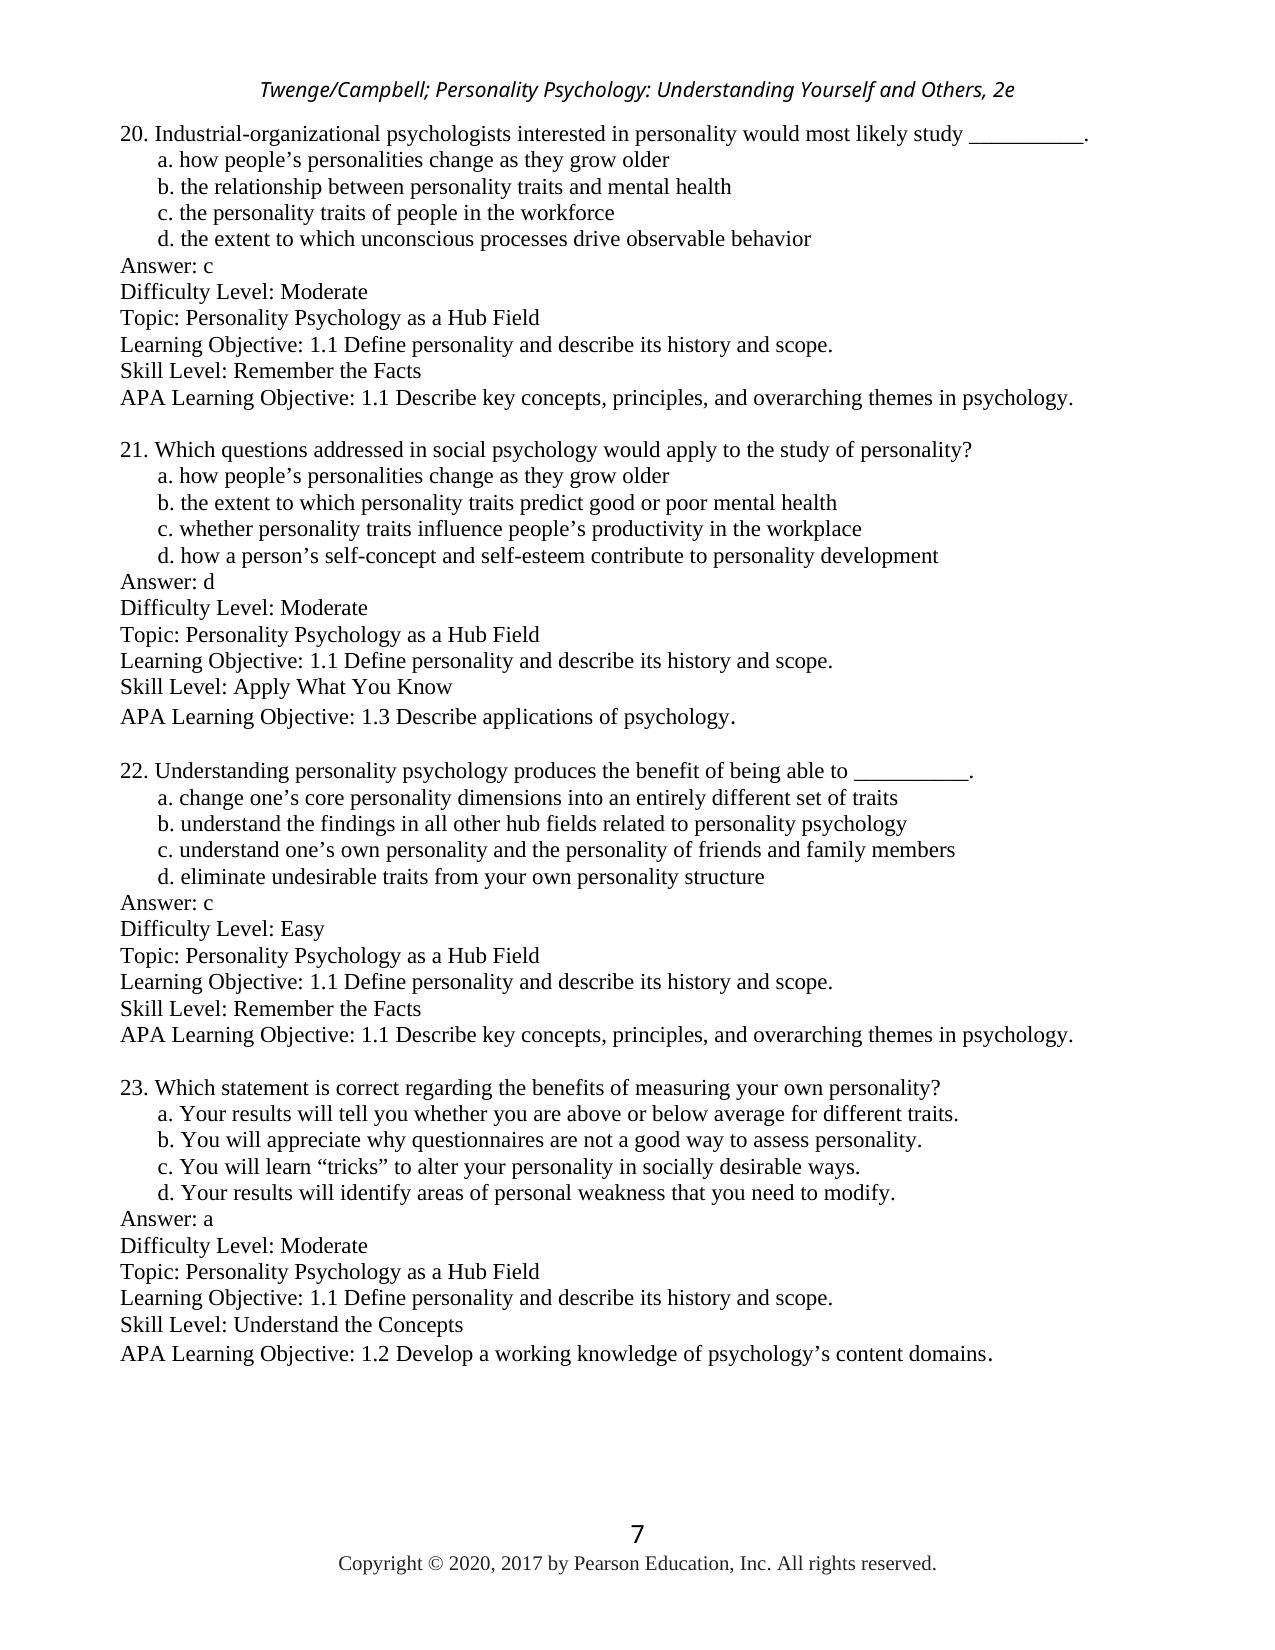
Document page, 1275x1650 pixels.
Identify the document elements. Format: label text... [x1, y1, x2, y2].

list b. You will appreciate why questionnaires are not a good way to assess personality. [120, 1126, 1155, 1153]
text c. understand one’s own personality and the personality of friends and family members [120, 836, 1155, 863]
text Learning Objective: 1.1 Define personality and describe its history and scope. [120, 1284, 1155, 1311]
list c. You will learn “tricks” to alter your personality in socially desirable ways. [120, 1153, 1155, 1179]
text Difficulty Level: Easy [120, 916, 1155, 942]
text d. eliminate undesirable traits from your own personality structure [120, 863, 1155, 889]
text Answer: c [120, 252, 1155, 278]
text APA Learning Objective: 1.1 Describe key concepts, principles, and overarching themes in psychology. [120, 1021, 1155, 1047]
text Skill Level: Understand the Concepts [120, 1311, 1155, 1337]
list c. whether personality traits influence people’s productivity in the workplace [120, 515, 1155, 542]
text Skill Level: Remember the Facts [120, 994, 1155, 1021]
text Learning Objective: 1.1 Define personality and describe its history and scope. [120, 331, 1155, 357]
text a. change one’s core personality dimensions into an entirely different set of traits [120, 784, 1155, 810]
text 21. Which questions addressed in social psychology would apply to the study of personality? [120, 436, 1155, 463]
list b. the relationship between personality traits and mental health [120, 173, 1155, 199]
list a. how people’s personalities change as they grow older [120, 463, 1155, 489]
text Topic: Personality Psychology as a Hub Field [120, 621, 1155, 647]
list a. how people’s personalities change as they grow older [120, 146, 1155, 173]
text 20. Industrial-organizational psychologists interested in personality would most likely study __________. [120, 120, 1155, 146]
text Topic: Personality Psychology as a Hub Field [120, 1258, 1155, 1284]
text Answer: d [120, 568, 1155, 594]
text 23. Which statement is correct regarding the benefits of measuring your own personality? [120, 1074, 1155, 1100]
list b. the extent to which personality traits predict good or poor mental health [120, 489, 1155, 515]
text Skill Level: Remember the Facts [120, 357, 1155, 383]
text Learning Objective: 1.1 Define personality and describe its history and scope. [120, 968, 1155, 994]
text Difficulty Level: Moderate [120, 278, 1155, 304]
list a. Your results will tell you whether you are above or below average for different traits. [120, 1100, 1155, 1126]
text Difficulty Level: Moderate [120, 1232, 1155, 1258]
text b. understand the findings in all other hub fields related to personality psychology [120, 810, 1155, 836]
text Difficulty Level: Moderate [120, 594, 1155, 621]
list c. the personality traits of people in the workforce [120, 199, 1155, 225]
text Topic: Personality Psychology as a Hub Field [120, 304, 1155, 331]
text APA Learning Objective: 1.3 Describe applications of psychology. [120, 700, 1155, 731]
text Answer: c [120, 889, 1155, 916]
text Answer: a [120, 1205, 1155, 1232]
text APA Learning Objective: 1.1 Describe key concepts, principles, and overarching themes in psychology. [120, 383, 1155, 410]
list d. the extent to which unconscious processes drive observable behavior [120, 225, 1155, 252]
text APA Learning Objective: 1.2 Develop a working knowledge of psychology’s content domains. [120, 1337, 1155, 1368]
text Skill Level: Apply What You Know [120, 673, 1155, 700]
text Topic: Personality Psychology as a Hub Field [120, 942, 1155, 968]
text 22. Understanding personality psychology produces the benefit of being able to __________. [120, 757, 1155, 784]
list d. Your results will identify areas of personal weakness that you need to modify. [120, 1179, 1155, 1205]
text Learning Objective: 1.1 Define personality and describe its history and scope. [120, 647, 1155, 673]
list d. how a person’s self-concept and self-esteem contribute to personality development [120, 542, 1155, 568]
